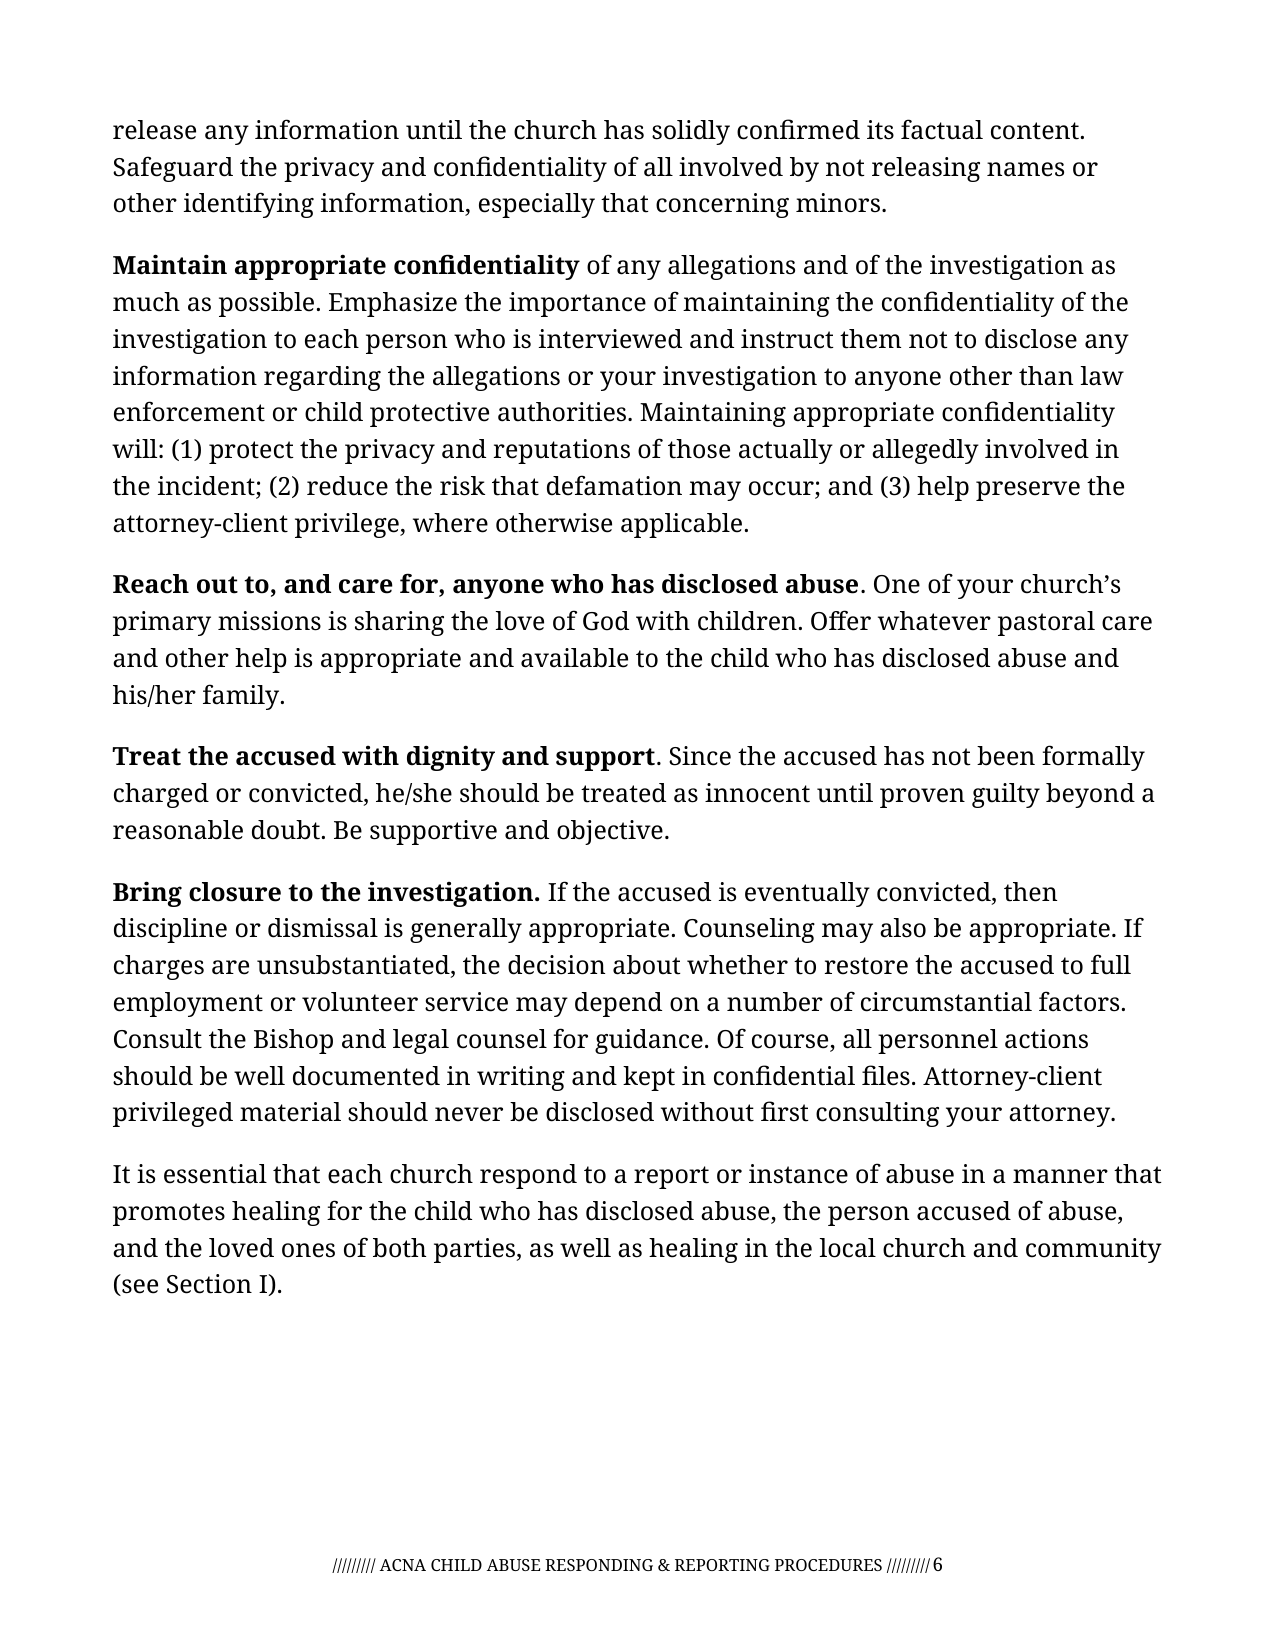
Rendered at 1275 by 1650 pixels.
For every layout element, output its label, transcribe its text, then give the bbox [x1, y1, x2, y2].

text Reach out to, and care for, anyone who has disclosed abuse. One of your church’s primary missions is sharing the love of God with children. Offer whatever pastoral care and other help is appropriate and available to the child who has disclosed abuse and his/her family. [112, 567, 1162, 711]
text Treat the accused with dignity and support. Since the accused has not been formally charged or convicted, he/she should be treated as innocent until proven guilty beyond a reasonable doubt. Be supportive and objective. [112, 739, 1162, 847]
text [112, 112, 1162, 220]
text It is essential that each church respond to a report or instance of abuse in a manner that promotes healing for the child who has disclosed abuse, the person accused of abuse, and the loved ones of both parties, as well as healing in the local church and community (see Section I). [112, 1157, 1162, 1301]
text Maintain appropriate confidentiality of any allegations and of the investigation as much as possible. Emphasize the importance of maintaining the confidentiality of the investigation to each person who is interviewed and instruct them not to disclose any information regarding the allegations or your investigation to anyone other than law enforcement or child protective authorities. Maintaining appropriate confidentiality will: (1) protect the privacy and reputations of those actually or allegedly involved in the incident; (2) reduce the risk that defamation may occur; and (3) help preserve the attorney-client privilege, where otherwise applicable. [112, 248, 1162, 539]
text Bring closure to the investigation. If the accused is eventually convicted, then discipline or dismissal is generally appropriate. Counseling may also be appropriate. If charges are unsubstantiated, the decision about whether to restore the accused to full employment or volunteer service may depend on a number of circumstantial factors. Consult the Bishop and legal counsel for guidance. Of course, all personnel actions should be well documented in writing and kept in confidential files. Attorney-client privileged material should never be disclosed without first consulting your attorney. [112, 874, 1162, 1129]
